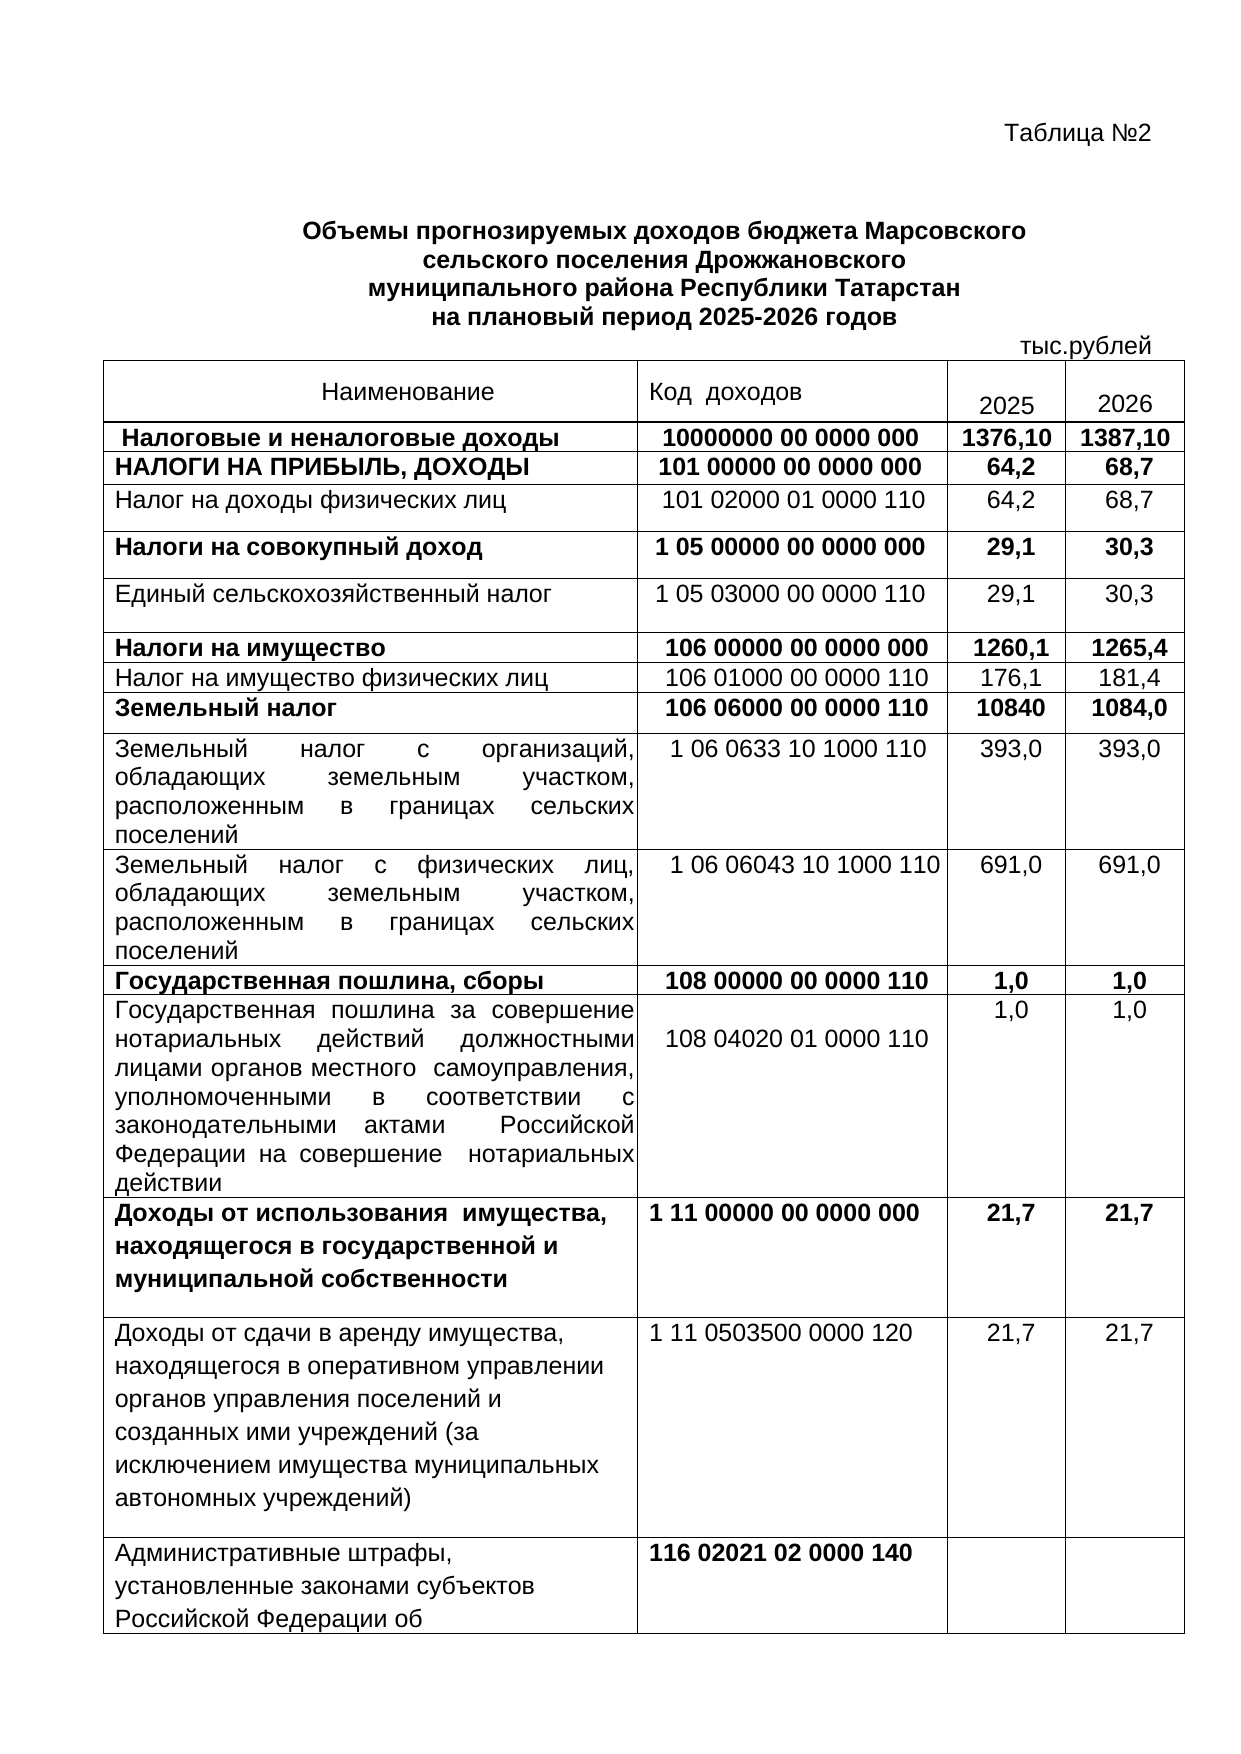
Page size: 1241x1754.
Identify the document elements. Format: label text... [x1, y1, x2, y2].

table_cell 1084,0 [1066, 693, 1184, 732]
table_cell 30,3 [1066, 532, 1184, 578]
table_cell 68,7 [1066, 485, 1184, 531]
table_cell 1 05 03000 00 0000 110 [638, 579, 947, 632]
table_cell Государственная пошлина за совершение нотариальных действий должностными лицами органов местного самоуправления, уполномоченными в соответствии с законодательными актами Российской Федерации на совершение нотариальных действии [104, 995, 637, 1197]
table_header Наименование [104, 361, 637, 421]
table_cell 30,3 [1066, 579, 1184, 632]
title муниципального района Республики Татарстан [177, 273, 1152, 302]
table_cell 1387,10 [1066, 423, 1184, 451]
table_cell 64,2 [948, 485, 1065, 531]
table_cell 1 11 0503500 0000 120 [638, 1318, 947, 1537]
table_header 2025 [948, 361, 1065, 421]
title Объемы прогнозируемых доходов бюджета Марсовского [177, 216, 1152, 244]
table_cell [638, 1538, 947, 1633]
table_cell НАЛОГИ НА ПРИБЫЛЬ, ДОХОДЫ [104, 452, 637, 484]
table_cell 68,7 [1066, 452, 1184, 484]
table_cell 101 00000 00 0000 000 [638, 452, 947, 484]
table_cell [948, 1538, 1065, 1633]
title тыс.рублей [177, 331, 1152, 359]
table_cell 1265,4 [1066, 633, 1184, 662]
table_cell Земельный налог с организаций, обладающих земельным участком, расположенным в границах сельских поселений [104, 734, 637, 848]
table_cell Земельный налог с физических лиц, обладающих земельным участком, расположенным в границах сельских поселений [104, 850, 637, 964]
table_cell 181,4 [1066, 663, 1184, 692]
table_header Код доходов [638, 361, 947, 421]
table_cell Земельный налог [104, 693, 637, 732]
table_cell 1 11 00000 00 0000 000 [638, 1198, 947, 1317]
table_cell 29,1 [948, 532, 1065, 578]
table_header 2026 [1066, 361, 1184, 421]
table_cell Доходы от сдачи в аренду имущества, находящегося в оперативном управлении органов управления поселений и созданных ими учреждений (за исключением имущества муниципальных автономных учреждений) [104, 1318, 637, 1537]
table_cell Налоги на совокупный доход [104, 532, 637, 578]
table_cell 1376,10 [948, 423, 1065, 451]
table_cell 108 00000 00 0000 110 [638, 966, 947, 994]
table_cell 106 06000 00 0000 110 [638, 693, 947, 732]
table_cell 1260,1 [948, 633, 1065, 662]
table_cell 106 01000 00 0000 110 [638, 663, 947, 692]
text Таблица №2 [177, 118, 1152, 147]
table_cell 10000000 00 0000 000 [638, 423, 947, 451]
table_cell 1 06 06043 10 1000 110 [638, 850, 947, 964]
table_cell [1066, 1538, 1184, 1633]
table_cell 21,7 [948, 1198, 1065, 1317]
table_cell 21,7 [948, 1318, 1065, 1537]
table_cell Государственная пошлина, сборы [104, 966, 637, 994]
table_cell Доходы от использования имущества, находящегося в государственной и муниципальной собственности [104, 1198, 637, 1317]
table_cell 64,2 [948, 452, 1065, 484]
table_cell Налоговые и неналоговые доходы [104, 423, 637, 451]
title сельского поселения Дрожжановского [177, 244, 1152, 273]
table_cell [104, 1538, 637, 1633]
table_cell Налог на имущество физических лиц [104, 663, 637, 692]
table_cell 176,1 [948, 663, 1065, 692]
table_cell 1 06 0633 10 1000 110 [638, 734, 947, 848]
table_cell 10840 [948, 693, 1065, 732]
table_cell 1 05 00000 00 0000 000 [638, 532, 947, 578]
table_cell Единый сельскохозяйственный налог [104, 579, 637, 632]
table_cell 1,0 [1066, 995, 1184, 1197]
table_cell 1,0 [948, 995, 1065, 1197]
table_cell 21,7 [1066, 1198, 1184, 1317]
table_cell 691,0 [948, 850, 1065, 964]
table_cell 106 00000 00 0000 000 [638, 633, 947, 662]
table_cell 29,1 [948, 579, 1065, 632]
table_cell 1,0 [948, 966, 1065, 994]
title на плановый период 2025-2026 годов [177, 302, 1152, 331]
table_cell 1,0 [1066, 966, 1184, 994]
table_cell 393,0 [1066, 734, 1184, 848]
table_cell Налоги на имущество [104, 633, 637, 662]
table_cell 393,0 [948, 734, 1065, 848]
table_cell Налог на доходы физических лиц [104, 485, 637, 531]
table_cell 691,0 [1066, 850, 1184, 964]
table_cell 101 02000 01 0000 110 [638, 485, 947, 531]
table_cell 21,7 [1066, 1318, 1184, 1537]
table_cell 108 04020 01 0000 110 [638, 995, 947, 1197]
